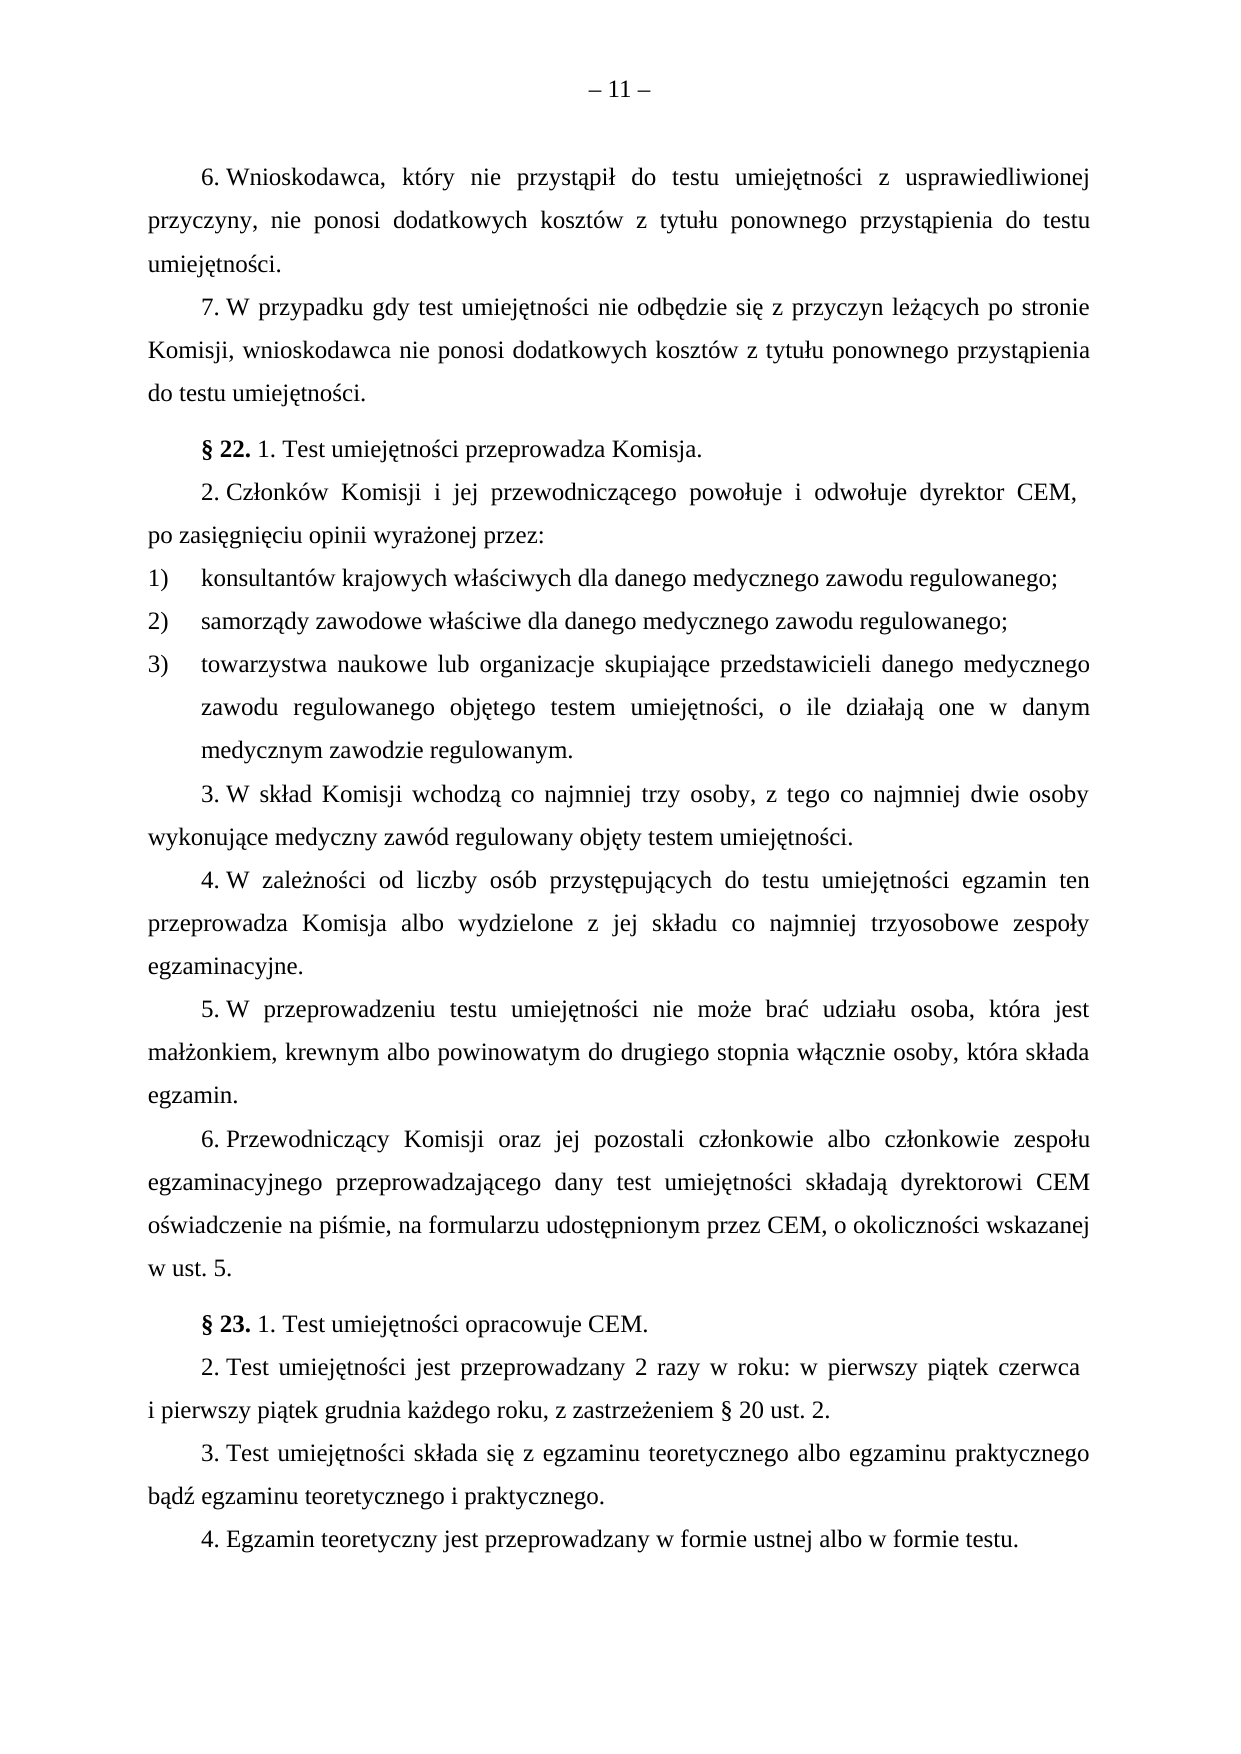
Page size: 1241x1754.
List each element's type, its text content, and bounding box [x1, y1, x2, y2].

text 2) samorządy zawodowe właściwe dla danego medycznego zawodu regulowanego; [148, 606, 1091, 635]
text 5. W przeprowadzeniu testu umiejętności nie może brać udziału osoba, która jest małżonkiem, krewnym albo powinowatym do drugiego stopnia włącznie osoby, która składa egzamin. [148, 994, 1091, 1109]
text 2. Członków Komisji i jej przewodniczącego powołuje i odwołuje dyrektor CEM, po zasięgnięciu opinii wyrażonej przez: [148, 477, 1091, 549]
text 3. W skład Komisji wchodzą co najmniej trzy osoby, z tego co najmniej dwie osoby wykonujące medyczny zawód regulowany objęty testem umiejętności. [148, 779, 1091, 851]
text 6. Wnioskodawca, który nie przystąpił do testu umiejętności z usprawiedliwionej przyczyny, nie ponosi dodatkowych kosztów z tytułu ponownego przystąpienia do testu umiejętności. [148, 162, 1091, 277]
text 1) konsultantów krajowych właściwych dla danego medycznego zawodu regulowanego; [148, 563, 1091, 592]
text 4. Egzamin teoretyczny jest przeprowadzany w formie ustnej albo w formie testu. [148, 1524, 1091, 1553]
text 3) towarzystwa naukowe lub organizacje skupiające przedstawicieli danego medycznego zawodu regulowanego objętego testem umiejętności, o ile działają one w danym medycznym zawodzie regulowanym. [148, 649, 1091, 764]
text § 22. 1. Test umiejętności przeprowadza Komisja. [148, 434, 1091, 462]
text § 23. 1. Test umiejętności opracowuje CEM. [148, 1309, 1091, 1337]
text 4. W zależności od liczby osób przystępujących do testu umiejętności egzamin ten przeprowadza Komisja albo wydzielone z jej składu co najmniej trzyosobowe zespoły egzaminacyjne. [148, 865, 1091, 980]
text 3. Test umiejętności składa się z egzaminu teoretycznego albo egzaminu praktycznego bądź egzaminu teoretycznego i praktycznego. [148, 1438, 1091, 1510]
text 6. Przewodniczący Komisji oraz jej pozostali członkowie albo członkowie zespołu egzaminacyjnego przeprowadzającego dany test umiejętności składają dyrektorowi CEM oświadczenie na piśmie, na formularzu udostępnionym przez CEM, o okoliczności wskazanej w ust. 5. [148, 1124, 1091, 1282]
text 7. W przypadku gdy test umiejętności nie odbędzie się z przyczyn leżących po stronie Komisji, wnioskodawca nie ponosi dodatkowych kosztów z tytułu ponownego przystąpienia do testu umiejętności. [148, 292, 1091, 407]
text 2. Test umiejętności jest przeprowadzany 2 razy w roku: w pierwszy piątek czerwca i pierwszy piątek grudnia każdego roku, z zastrzeżeniem § 20 ust. 2. [148, 1352, 1091, 1424]
